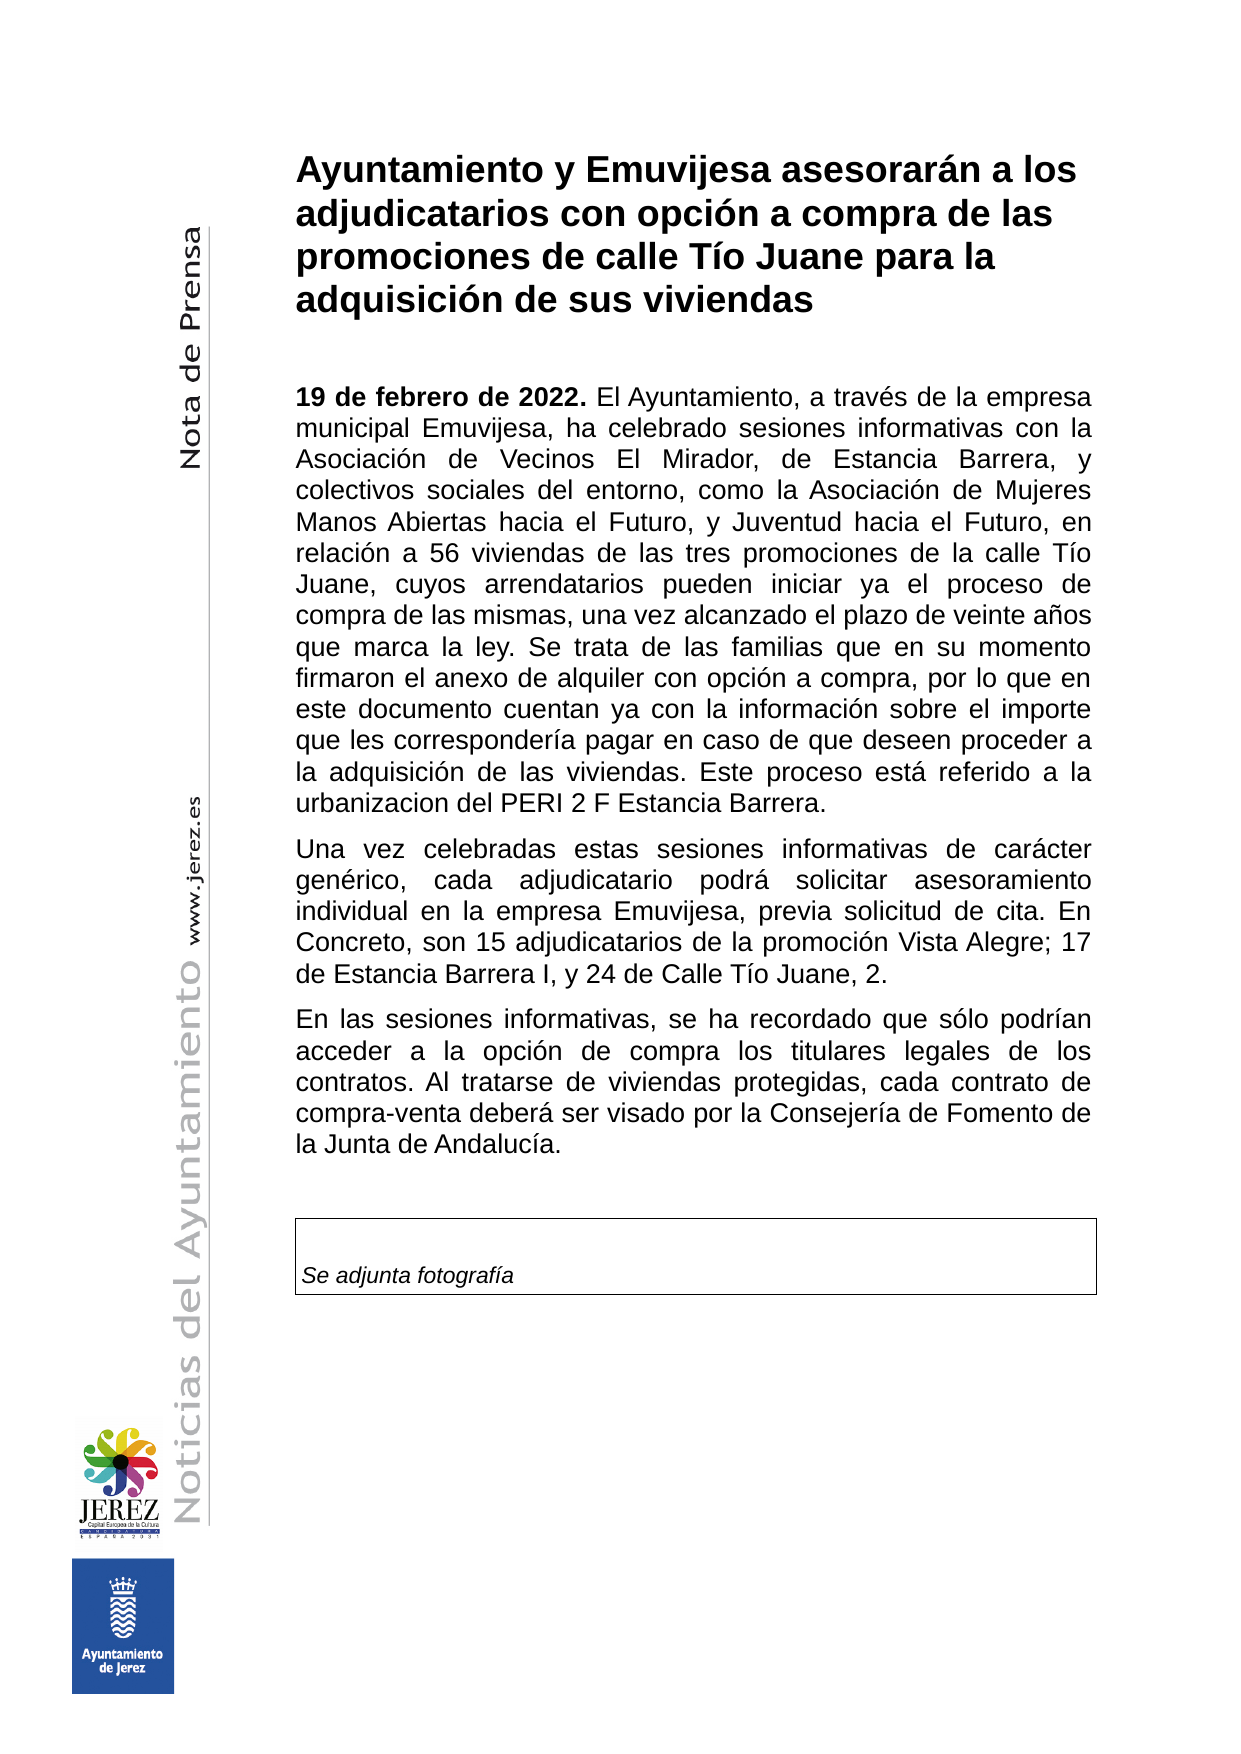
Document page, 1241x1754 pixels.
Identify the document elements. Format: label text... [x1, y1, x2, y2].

text 19 de febrero de 2022. El Ayuntamiento, a través de la empresa municipal Emuvijesa, ha celebrado sesiones informativas con la Asociación de Vecinos El Mirador, de Estancia Barrera, y colectivos sociales del entorno, como la Asociación de Mujeres Manos Abiertas hacia el Futuro, y Juventud hacia el Futuro, en relación a 56 viviendas de las tres promociones de la calle Tío Juane, cuyos arrendatarios pueden iniciar ya el proceso de compra de las mismas, una vez alcanzado el plazo de veinte años que marca la ley. Se trata de las familias que en su momento firmaron el anexo de alquiler con opción a compra, por lo que en este documento cuentan ya con la información sobre el importe que les correspondería pagar en caso de que deseen proceder a la adquisición de las viviendas. Este proceso está referido a la urbanizacion del PERI 2 F Estancia Barrera. [295, 381, 1092, 818]
text Ayuntamiento y Emuvijesa asesorarán a los adjudicatarios con opción a compra de las promociones de calle Tío Juane para la adquisición de sus viviendas [295, 148, 1092, 320]
picture [72, 225, 210, 1694]
text Una vez celebradas estas sesiones informativas de carácter genérico, cada adjudicatario podrá solicitar asesoramiento individual en la empresa Emuvijesa, previa solicitud de cita. En Concreto, son 15 adjudicatarios de la promoción Vista Alegre; 17 de Estancia Barrera I, y 24 de Calle Tío Juane, 2. [295, 833, 1092, 989]
table_cell Se adjunta fotografía [296, 1256, 1096, 1294]
text En las sesiones informativas, se ha recordado que sólo podrían acceder a la opción de compra los titulares legales de los contratos. Al tratarse de viviendas protegidas, cada contrato de compra-venta deberá ser visado por la Consejería de Fomento de la Junta de Andalucía. [295, 1003, 1092, 1160]
table_header [296, 1219, 1096, 1256]
